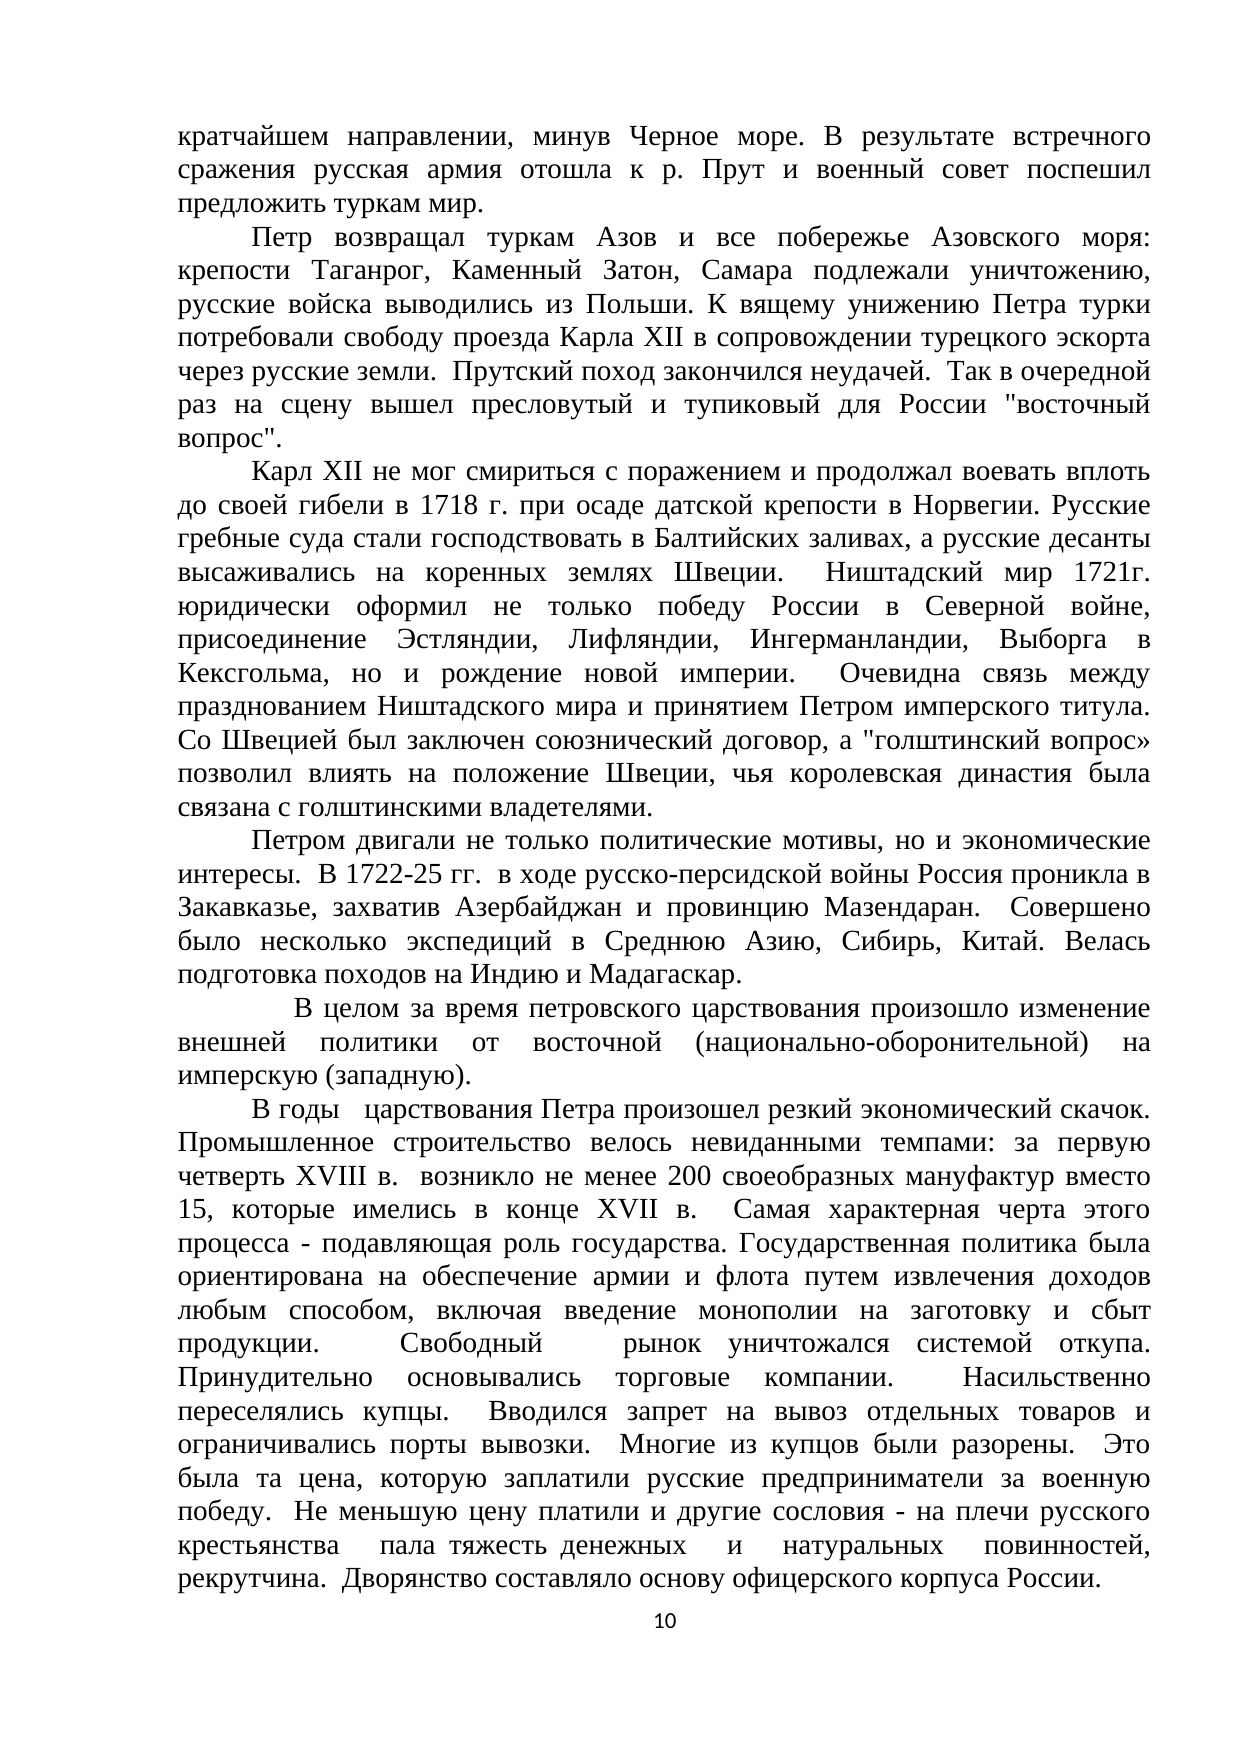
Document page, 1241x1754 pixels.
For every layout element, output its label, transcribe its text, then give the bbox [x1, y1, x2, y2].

text Петр возвращал туркам Азов и все побережье Азовского моря: крепости Таганрог, Каменный Затон, Самара подлежали уничтожению, русские войска выводились из Польши. К вящему унижению Петра турки потребовали свободу проезда Карла XII в сопровождении турецкого эскорта через русские земли. Прутский поход закончился неудачей. Так в очередной раз на сцену вышел пресловутый и тупиковый для России "восточный вопрос". [177, 219, 1152, 453]
text Карл XII не мог смириться с поражением и продолжал воевать вплоть до своей гибели в 1718 г. при осаде датской крепости в Норвегии. Русские гребные суда стали господствовать в Балтийских заливах, а русские десанты высаживались на коренных землях Швеции. Ништадский мир 1721г. юридически оформил не только победу России в Северной войне, присоединение Эстляндии, Лифляндии, Ингерманландии, Выборга в Кексгольма, но и рождение новой империи. Очевидна связь между празднованием Ништадского мира и принятием Петром имперского титула. Со Швецией был заключен союзнический договор, а "голштинский вопрос» позволил влиять на положение Швеции, чья королевская династия была связана с голштинскими владетелями. [177, 453, 1152, 822]
text В целом за время петровского царствования произошло изменение внешней политики от восточной (национально-оборонительной) на имперскую (западную). [177, 990, 1152, 1091]
text Петром двигали не только политические мотивы, но и экономические интересы. В 1722-25 гг. в ходе русско-персидской войны Россия проникла в Закавказье, захватив Азербайджан и провинцию Мазендаран. Совершено было несколько экспедиций в Среднюю Азию, Сибирь, Китай. Велась подготовка походов на Индию и Мадагаскар. [177, 822, 1152, 990]
text В годы царствования Петра произошел резкий экономический скачок. Промышленное строительство велось невиданными темпами: за первую четверть XVIII в. возникло не менее 200 своеобразных мануфактур вместо 15, которые имелись в конце XVII в. Самая характерная черта этого процесса - подавляющая роль государства. Государственная политика была ориентирована на обеспечение армии и флота путем извлечения доходов любым способом, включая введение монополии на заготовку и сбыт продукции. Свободный рынок уничтожался системой откупа. Принудительно основывались торговые компании. Насильственно переселялись купцы. Вводился запрет на вывоз отдельных товаров и ограничивались порты вывозки. Многие из купцов были разорены. Это была та цена, которую заплатили русские предприниматели за военную победу. Не меньшую цену платили и другие сословия - на плечи русского крестьянства пала тяжесть денежных и натуральных повинностей, рекрутчина. Дворянство составляло основу офицерского корпуса России. [177, 1091, 1152, 1594]
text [177, 118, 1152, 219]
